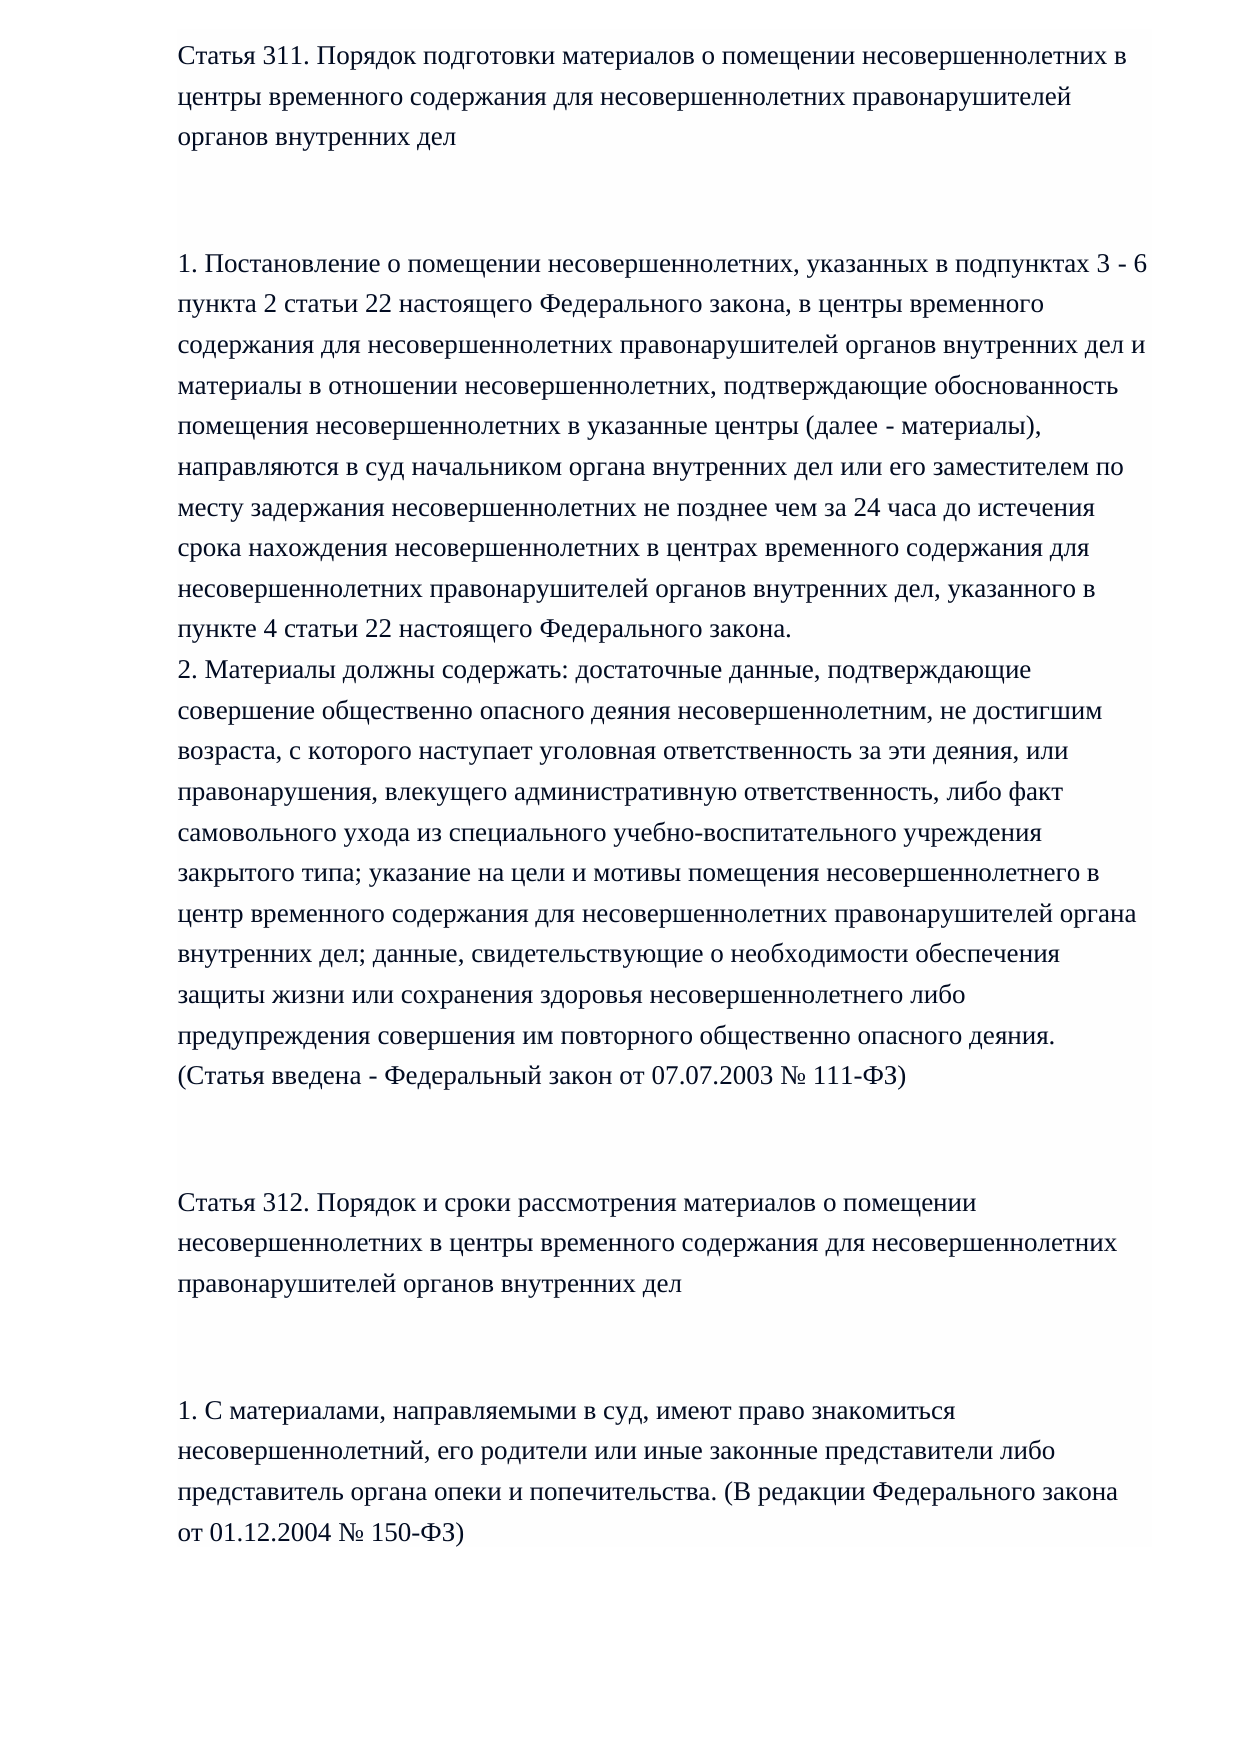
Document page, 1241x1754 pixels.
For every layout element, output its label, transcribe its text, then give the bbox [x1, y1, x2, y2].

text 2. Материалы должны содержать: достаточные данные, подтверждающие совершение общественно опасного деяния несовершеннолетним, не достигшим возраста, с которого наступает уголовная ответственность за эти деяния, или правонарушения, влекущего административную ответственность, либо факт самовольного ухода из специального учебно-воспитательного учреждения закрытого типа; указание на цели и мотивы помещения несовершеннолетнего в центр временного содержания для несовершеннолетних правонарушителей органа внутренних дел; данные, свидетельствующие о необходимости обеспечения защиты жизни или сохранения здоровья несовершеннолетнего либо предупреждения совершения им повторного общественно опасного деяния. [177, 644, 1152, 1050]
text (Статья введена - Федеральный закон от 07.07.2003 № 111-ФЗ) [177, 1050, 1152, 1091]
text 1. С материалами, направляемыми в суд, имеют право знакомиться несовершеннолетний, его родители или иные законные представители либо представитель органа опеки и попечительства. (В редакции Федерального закона от 01.12.2004 № 150-ФЗ) [177, 1384, 1152, 1547]
text Статья 312. Порядок и сроки рассмотрения материалов о помещении несовершеннолетних в центры временного содержания для несовершеннолетних правонарушителей органов внутренних дел [177, 1176, 1152, 1298]
text Статья 311. Порядок подготовки материалов о помещении несовершеннолетних в центры временного содержания для несовершеннолетних правонарушителей органов внутренних дел [177, 29, 1152, 151]
text 1. Постановление о помещении несовершеннолетних, указанных в подпунктах 3 - 6 пункта 2 статьи 22 настоящего Федерального закона, в центры временного содержания для несовершеннолетних правонарушителей органов внутренних дел и материалы в отношении несовершеннолетних, подтверждающие обоснованность помещения несовершеннолетних в указанные центры (далее - материалы), направляются в суд начальником органа внутренних дел или его заместителем по месту задержания несовершеннолетних не позднее чем за 24 часа до истечения срока нахождения несовершеннолетних в центрах временного содержания для несовершеннолетних правонарушителей органов внутренних дел, указанного в пункте 4 статьи 22 настоящего Федерального закона. [177, 237, 1152, 644]
